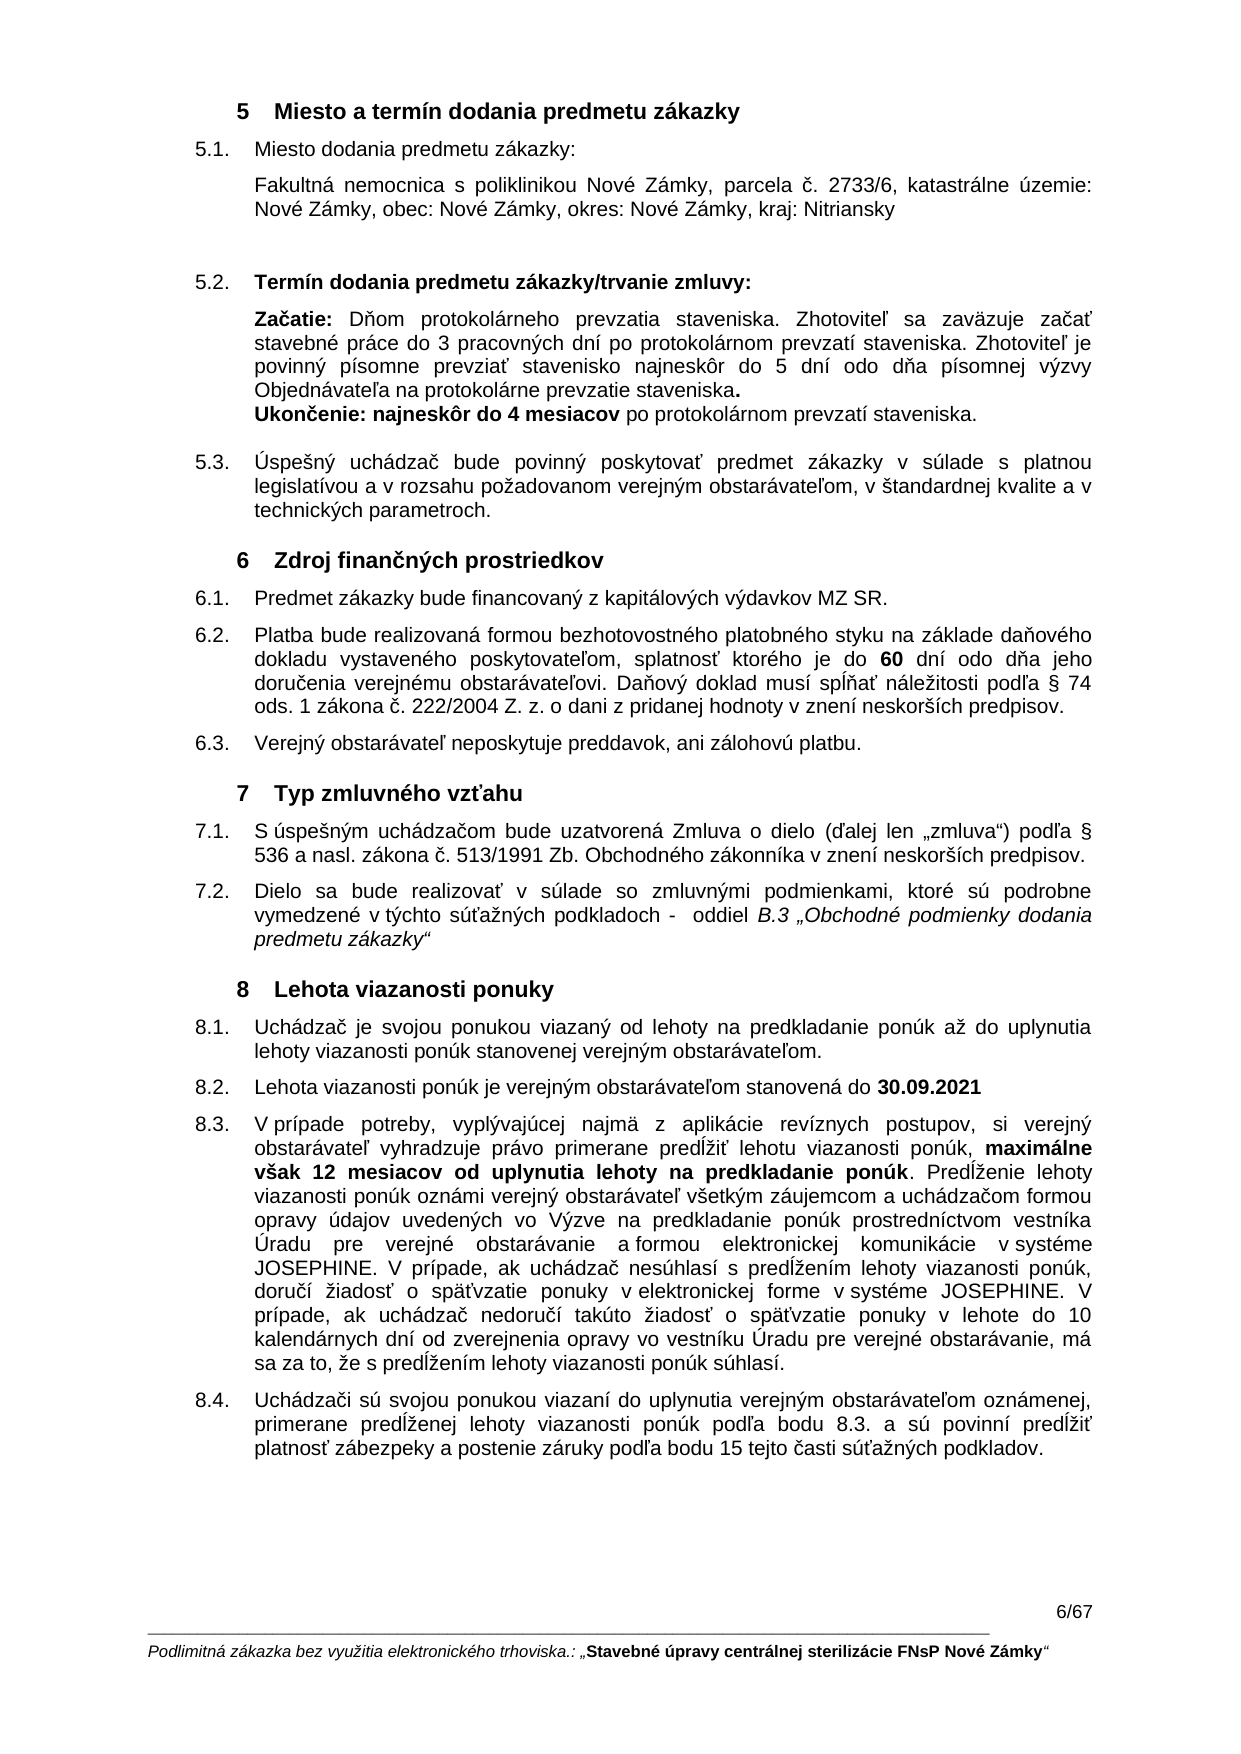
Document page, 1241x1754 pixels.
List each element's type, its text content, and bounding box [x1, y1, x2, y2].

subtitle Zdroj finančných prostriedkov [236, 547, 1092, 573]
text Ukončenie: najneskôr do 4 mesiacov po protokolárnom prevzatí staveniska. [254, 402, 1092, 426]
list Termín dodania predmetu zákazky/trvanie zmluvy: [195, 270, 1092, 294]
list Verejný obstarávateľ neposkytuje preddavok, ani zálohovú platbu. [195, 731, 1092, 755]
list S úspešným uchádzačom bude uzatvorená Zmluva o dielo (ďalej len „zmluva“) podľa § 536 a nasl. zákona č. 513/1991 Zb. Obchodného zákonníka v znení neskorších predpisov. [195, 818, 1092, 866]
list V prípade potreby, vyplývajúcej najmä z aplikácie revíznych postupov, si verejný obstarávateľ vyhradzuje právo primerane predĺžiť lehotu viazanosti ponúk, maximálne však 12 mesiacov od uplynutia lehoty na predkladanie ponúk. Predĺženie lehoty viazanosti ponúk oznámi verejný obstarávateľ všetkým záujemcom a uchádzačom formou opravy údajov uvedených vo Výzve na predkladanie ponúk prostredníctvom vestníka Úradu pre verejné obstarávanie a formou elektronickej komunikácie v systéme JOSEPHINE. V prípade, ak uchádzač nesúhlasí s predĺžením lehoty viazanosti ponúk, doručí žiadosť o späťvzatie ponuky v elektronickej forme v systéme JOSEPHINE. V prípade, ak uchádzač nedoručí takúto žiadosť o späťvzatie ponuky v lehote do 10 kalendárnych dní od zverejnenia opravy vo vestníku Úradu pre verejné obstarávanie, má sa za to, že s predĺžením lehoty viazanosti ponúk súhlasí. [195, 1112, 1092, 1375]
list Dielo sa bude realizovať v súlade so zmluvnými podmienkami, ktoré sú podrobne vymedzené v týchto súťažných podkladoch - oddiel B.3 „Obchodné podmienky dodania predmetu zákazky“ [195, 879, 1092, 951]
subtitle Miesto a termín dodania predmetu zákazky [236, 98, 1092, 124]
list Uchádzači sú svojou ponukou viazaní do uplynutia verejným obstarávateľom oznámenej, primerane predĺženej lehoty viazanosti ponúk podľa bodu 8.3. a sú povinní predĺžiť platnosť zábezpeky a postenie záruky podľa bodu 15 tejto časti súťažných podkladov. [195, 1388, 1092, 1459]
list Predmet zákazky bude financovaný z kapitálových výdavkov MZ SR. [195, 586, 1092, 610]
subtitle Typ zmluvného vzťahu [236, 780, 1092, 806]
text Začatie: Dňom protokolárneho prevzatia staveniska. Zhotoviteľ sa zaväzuje začať stavebné práce do 3 pracovných dní po protokolárnom prevzatí staveniska. Zhotoviteľ je povinný písomne prevziať stavenisko najneskôr do 5 dní odo dňa písomnej výzvy Objednávateľa na protokolárne prevzatie staveniska. [254, 306, 1092, 402]
list Uchádzač je svojou ponukou viazaný od lehoty na predkladanie ponúk až do uplynutia lehoty viazanosti ponúk stanovenej verejným obstarávateľom. [195, 1015, 1092, 1063]
subtitle Lehota viazanosti ponuky [236, 976, 1092, 1002]
list Platba bude realizovaná formou bezhotovostného platobného styku na základe daňového dokladu vystaveného poskytovateľom, splatnosť ktorého je do 60 dní odo dňa jeho doručenia verejnému obstarávateľovi. Daňový doklad musí spĺňať náležitosti podľa § 74 ods. 1 zákona č. 222/2004 Z. z. o dani z pridanej hodnoty v znení neskorších predpisov. [195, 622, 1092, 718]
list Úspešný uchádzač bude povinný poskytovať predmet zákazky v súlade s platnou legislatívou a v rozsahu požadovanom verejným obstarávateľom, v štandardnej kvalite a v technických parametroch. [195, 450, 1092, 522]
list Lehota viazanosti ponúk je verejným obstarávateľom stanovená do 30.09.2021 [195, 1075, 1092, 1099]
list Miesto dodania predmetu zákazky: [195, 137, 1092, 161]
